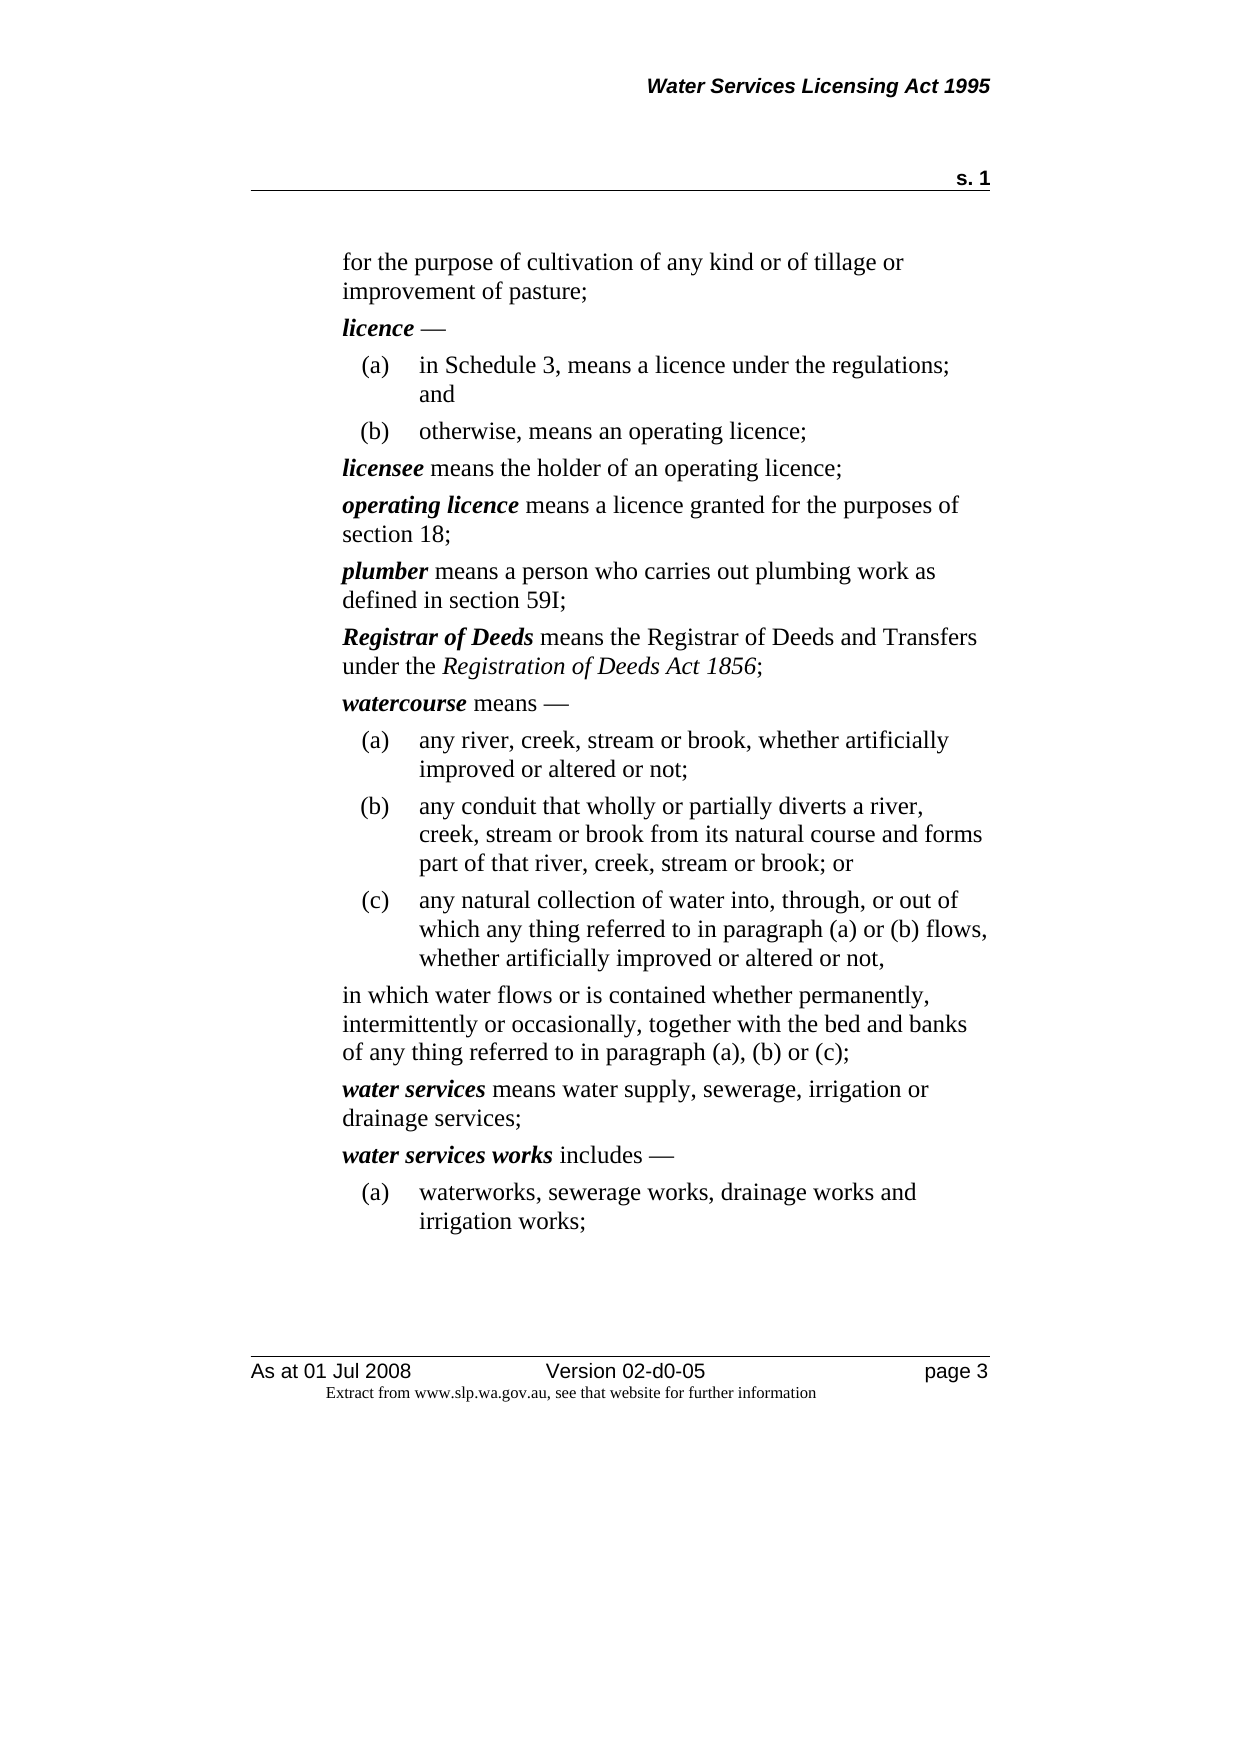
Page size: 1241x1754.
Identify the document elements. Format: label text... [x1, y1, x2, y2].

text (b) any conduit that wholly or partially diverts a river, creek, stream or brook from its natural course and forms part of that river, creek, stream or brook; or [251, 791, 990, 877]
text (a) any river, creek, stream or brook, whether artificially improved or altered or not; [251, 725, 990, 782]
text watercourse means — [251, 688, 990, 717]
text in which water flows or is contained whether permanently, intermittently or occasionally, together with the bed and banks of any thing referred to in paragraph (a), (b) or (c); [251, 980, 990, 1066]
text (a) in Schedule 3, means a licence under the regulations; and [251, 350, 990, 408]
text licensee means the holder of an operating licence; [251, 453, 990, 482]
text operating licence means a licence granted for the purposes of section 18; [251, 490, 990, 548]
text licence — [251, 313, 990, 342]
text (a) waterworks, sewerage works, drainage works and irrigation works; [251, 1177, 990, 1235]
text for the purpose of cultivation of any kind or of tillage or improvement of pasture; [251, 247, 990, 305]
text (b) otherwise, means an operating licence; [251, 416, 990, 445]
text plumber means a person who carries out plumbing work as defined in section 59I; [251, 556, 990, 614]
text (c) any natural collection of water into, through, or out of which any thing referred to in paragraph (a) or (b) flows, whether artificially improved or altered or not, [251, 885, 990, 972]
text water services means water supply, sewerage, irrigation or drainage services; [251, 1074, 990, 1132]
text water services works includes — [251, 1140, 990, 1169]
text Registrar of Deeds means the Registrar of Deeds and Transfers under the Registration of Deeds Act 1856; [251, 622, 990, 679]
